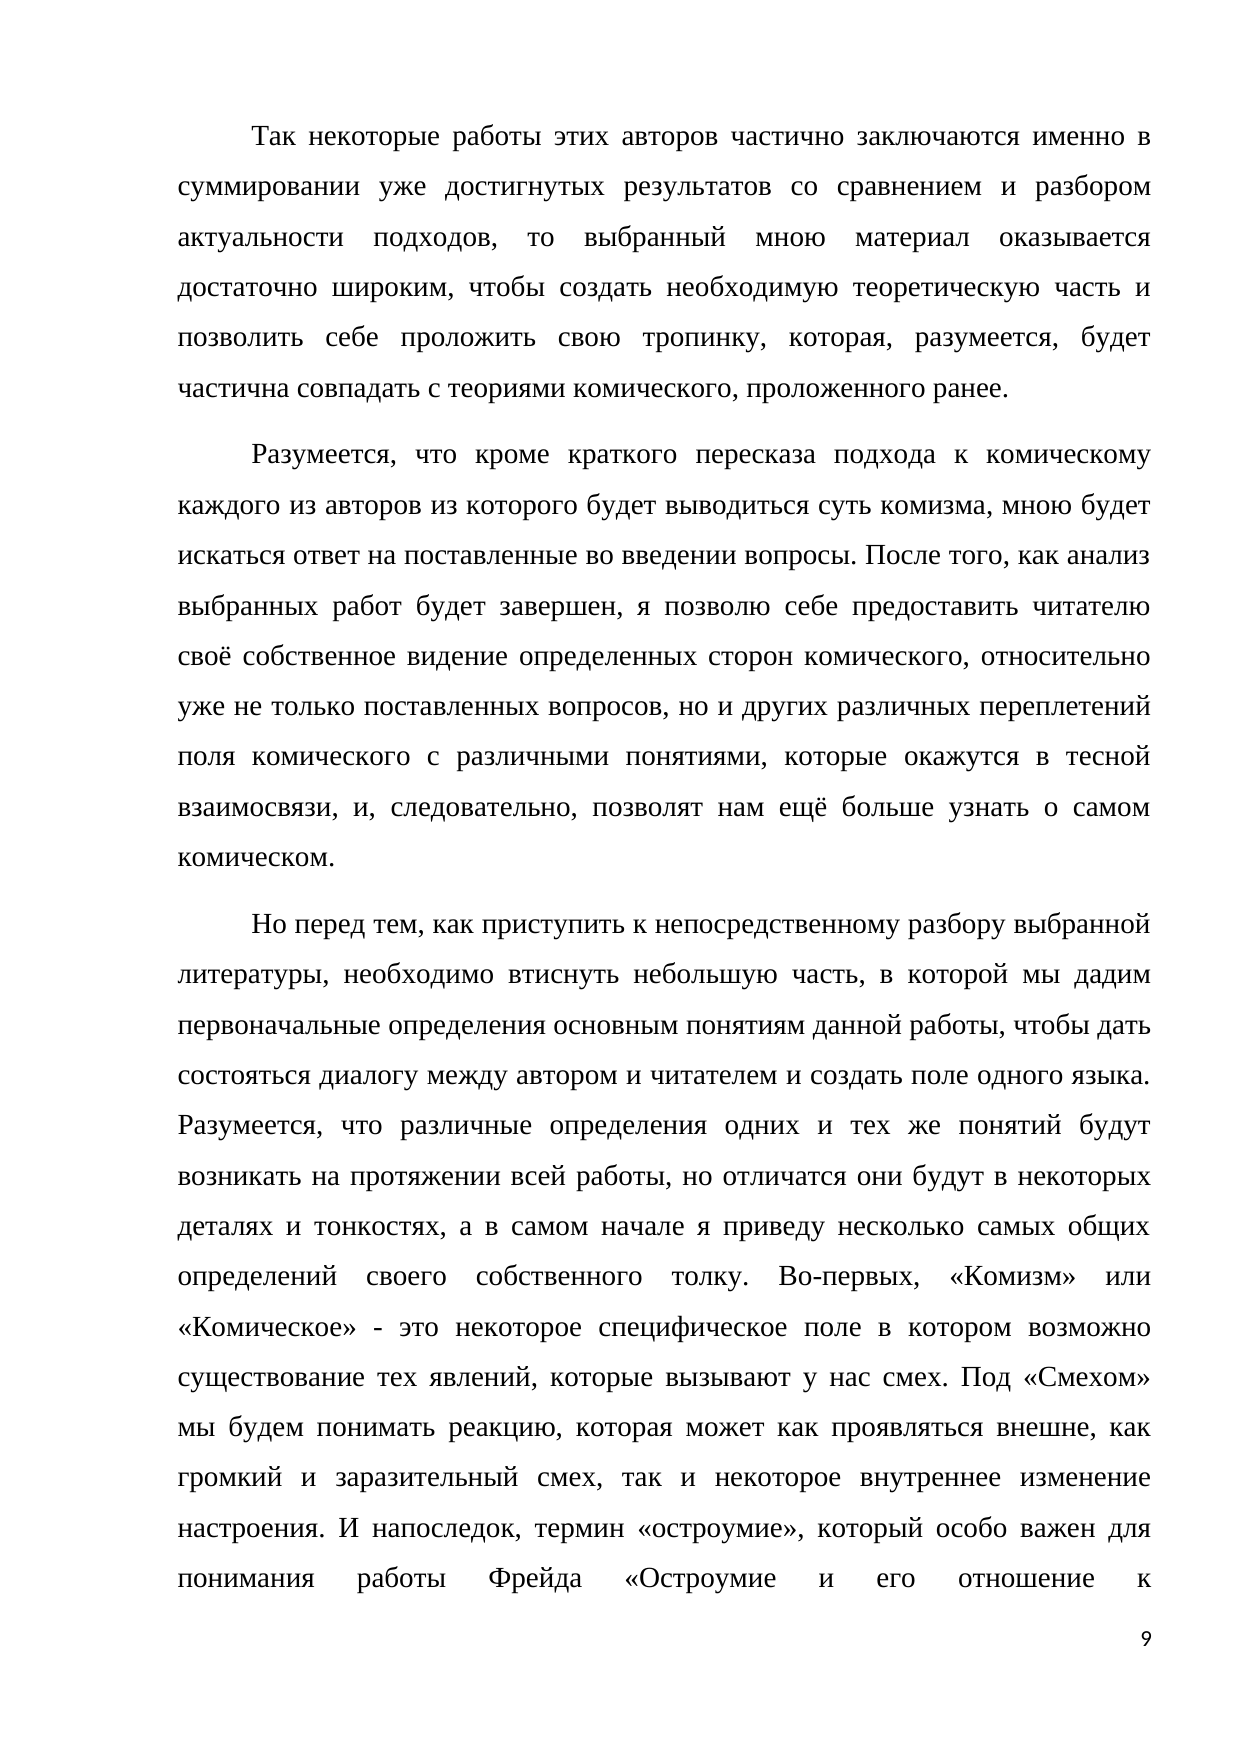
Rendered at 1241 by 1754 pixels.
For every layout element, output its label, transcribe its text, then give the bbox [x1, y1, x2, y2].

text Разумеется, что кроме краткого пересказа подхода к комическому каждого из авторов из которого будет выводиться суть комизма, мною будет искаться ответ на поставленные во введении вопросы. После того, как анализ выбранных работ будет завершен, я позволю себе предоставить читателю своё собственное видение определенных сторон комического, относительно уже не только поставленных вопросов, но и других различных переплетений поля комического с различными понятиями, которые окажутся в тесной взаимосвязи, и, следовательно, позволят нам ещё больше узнать о самом комическом. [177, 437, 1152, 873]
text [177, 906, 1152, 1594]
text Так некоторые работы этих авторов частично заключаются именно в суммировании уже достигнутых результатов со сравнением и разбором актуальности подходов, то выбранный мною материал оказывается достаточно широким, чтобы создать необходимую теоретическую часть и позволить себе проложить свою тропинку, которая, разумеется, будет частична совпадать с теориями комического, проложенного ранее. [177, 118, 1152, 403]
